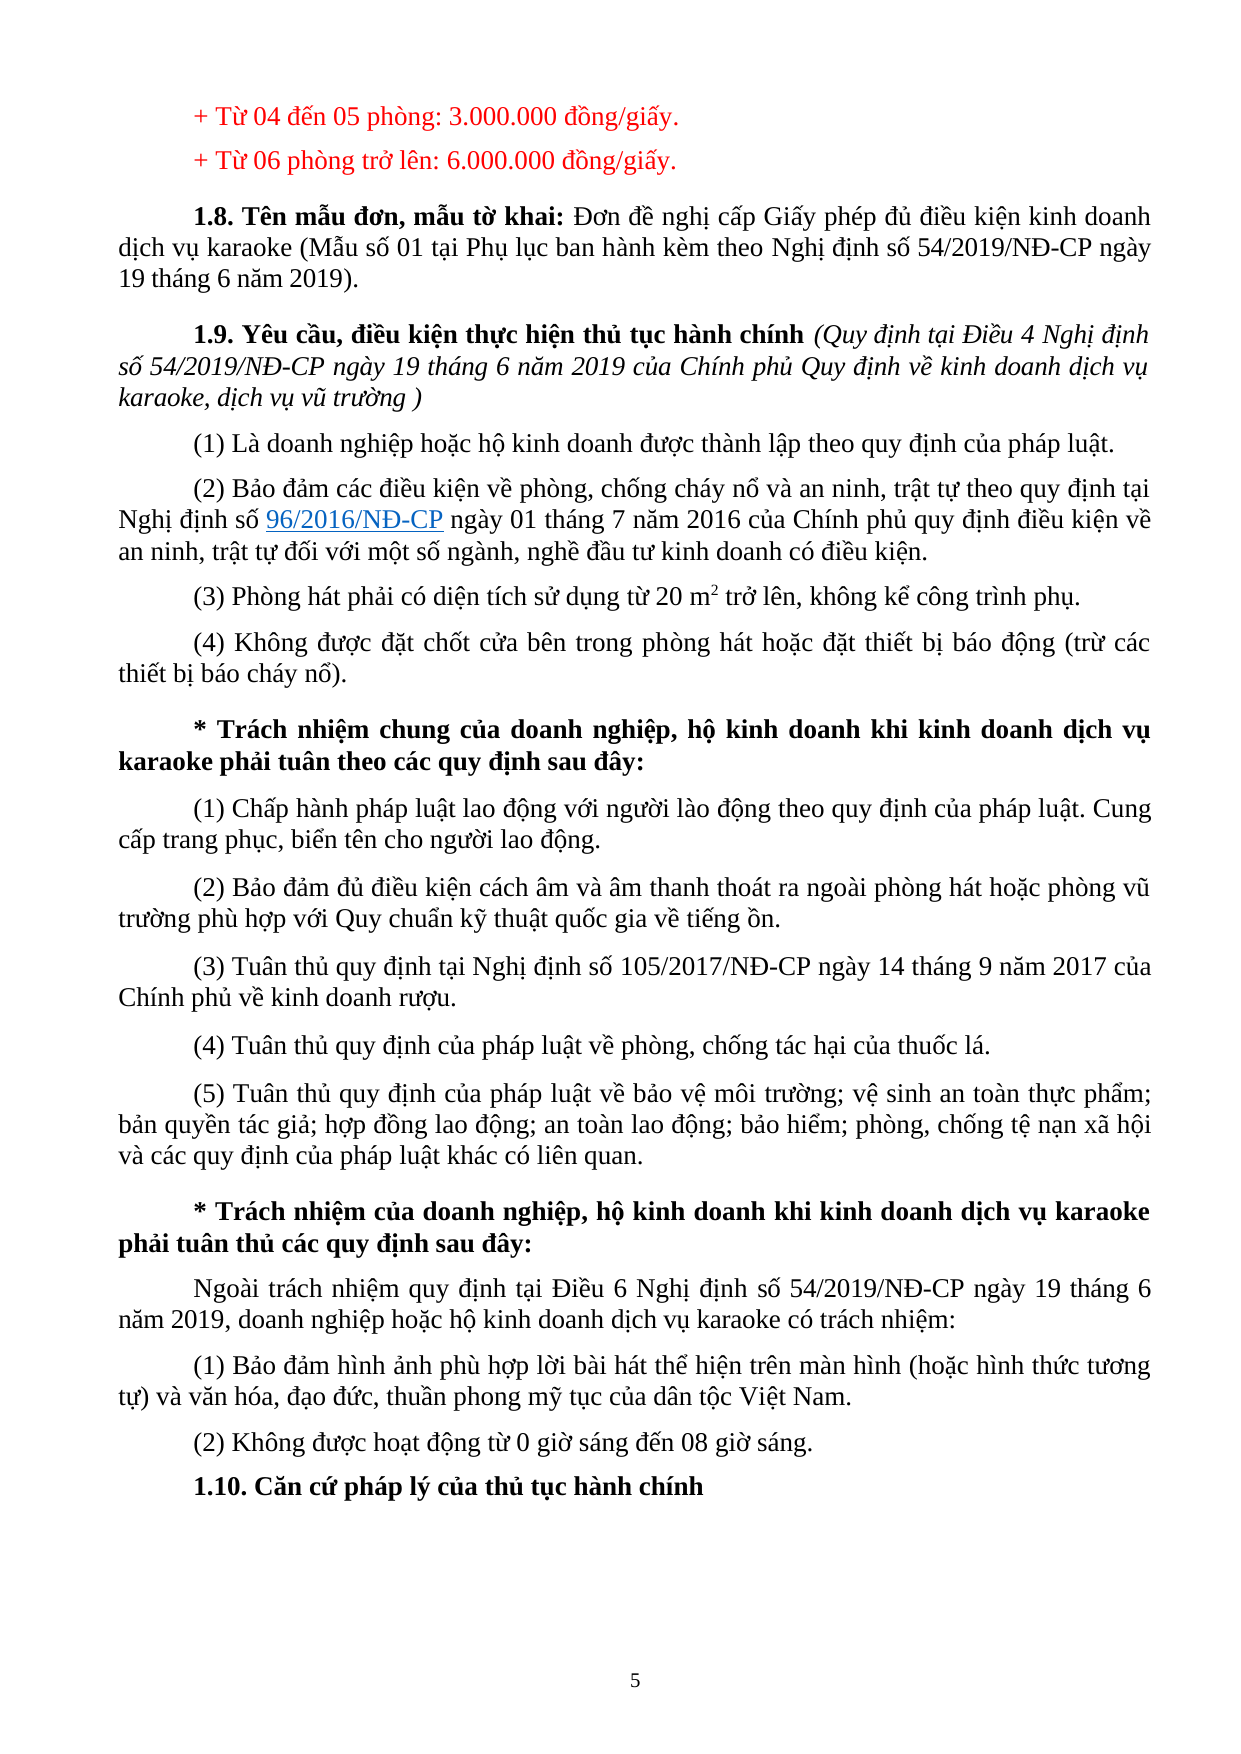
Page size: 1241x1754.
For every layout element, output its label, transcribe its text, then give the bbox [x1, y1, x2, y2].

text (1) Bảo đảm hình ảnh phù hợp lời bài hát thể hiện trên màn hình (hoặc hình thức tương tự) và văn hóa, đạo đức, thuần phong mỹ tục của dân tộc Việt Nam. [118, 1349, 1152, 1412]
text (5) Tuân thủ quy định của pháp luật về bảo vệ môi trường; vệ sinh an toàn thực phẩm; bản quyền tác giả; hợp đồng lao động; an toàn lao động; bảo hiểm; phòng, chống tệ nạn xã hội và các quy định của pháp luật khác có liên quan. [118, 1077, 1152, 1171]
text 1.8. Tên mẫu đơn, mẫu tờ khai: Đơn đề nghị cấp Giấy phép đủ điều kiện kinh doanh dịch vụ karaoke (Mẫu số 01 tại Phụ lục ban hành kèm theo Nghị định số 54/2019/NĐ-CP ngày 19 tháng 6 năm 2019). [118, 200, 1152, 294]
text (4) Tuân thủ quy định của pháp luật về phòng, chống tác hại của thuốc lá. [118, 1029, 1152, 1060]
text * Trách nhiệm chung của doanh nghiệp, hộ kinh doanh khi kinh doanh dịch vụ karaoke phải tuân theo các quy định sau đây: [118, 713, 1152, 776]
text + Từ 04 đến 05 phòng: 3.000.000 đồng/giấy. [118, 100, 1152, 132]
text 1.10. Căn cứ pháp lý của thủ tục hành chính [118, 1470, 1152, 1501]
text + Từ 06 phòng trở lên: 6.000.000 đồng/giấy. [118, 144, 1152, 175]
text (3) Tuân thủ quy định tại Nghị định số 105/2017/NĐ-CP ngày 14 tháng 9 năm 2017 của Chính phủ về kinh doanh rượu. [118, 950, 1152, 1013]
text * Trách nhiệm của doanh nghiệp, hộ kinh doanh khi kinh doanh dịch vụ karaoke phải tuân thủ các quy định sau đây: [118, 1196, 1152, 1258]
text 1.9. Yêu cầu, điều kiện thực hiện thủ tục hành chính (Quy định tại Điều 4 Nghị định số 54/2019/NĐ-CP ngày 19 tháng 6 năm 2019 của Chính phủ Quy định về kinh doanh dịch vụ karaoke, dịch vụ vũ trường ) [118, 319, 1152, 412]
text (2) Bảo đảm đủ điều kiện cách âm và âm thanh thoát ra ngoài phòng hát hoặc phòng vũ trường phù hợp với Quy chuẩn kỹ thuật quốc gia về tiếng ồn. [118, 871, 1152, 934]
text (2) Bảo đảm các điều kiện về phòng, chống cháy nổ và an ninh, trật tự theo quy định tại Nghị định số 96/2016/NĐ-CP ngày 01 tháng 7 năm 2016 của Chính phủ quy định điều kiện về an ninh, trật tự đối với một số ngành, nghề đầu tư kinh doanh có điều kiện. [118, 472, 1152, 566]
text (3) Phòng hát phải có diện tích sử dụng từ 20 m2 trở lên, không kể công trình phụ. [118, 580, 1152, 612]
text (1) Là doanh nghiệp hoặc hộ kinh doanh được thành lập theo quy định của pháp luật. [118, 427, 1152, 458]
text (1) Chấp hành pháp luật lao động với người lào động theo quy định của pháp luật. Cung cấp trang phục, biển tên cho người lao động. [118, 792, 1152, 855]
text (2) Không được hoạt động từ 0 giờ sáng đến 08 giờ sáng. [118, 1426, 1152, 1457]
text (4) Không được đặt chốt cửa bên trong phòng hát hoặc đặt thiết bị báo động (trừ các thiết bị báo cháy nổ). [118, 626, 1152, 688]
text Ngoài trách nhiệm quy định tại Điều 6 Nghị định số 54/2019/NĐ-CP ngày 19 tháng 6 năm 2019, doanh nghiệp hoặc hộ kinh doanh dịch vụ karaoke có trách nhiệm: [118, 1272, 1152, 1335]
